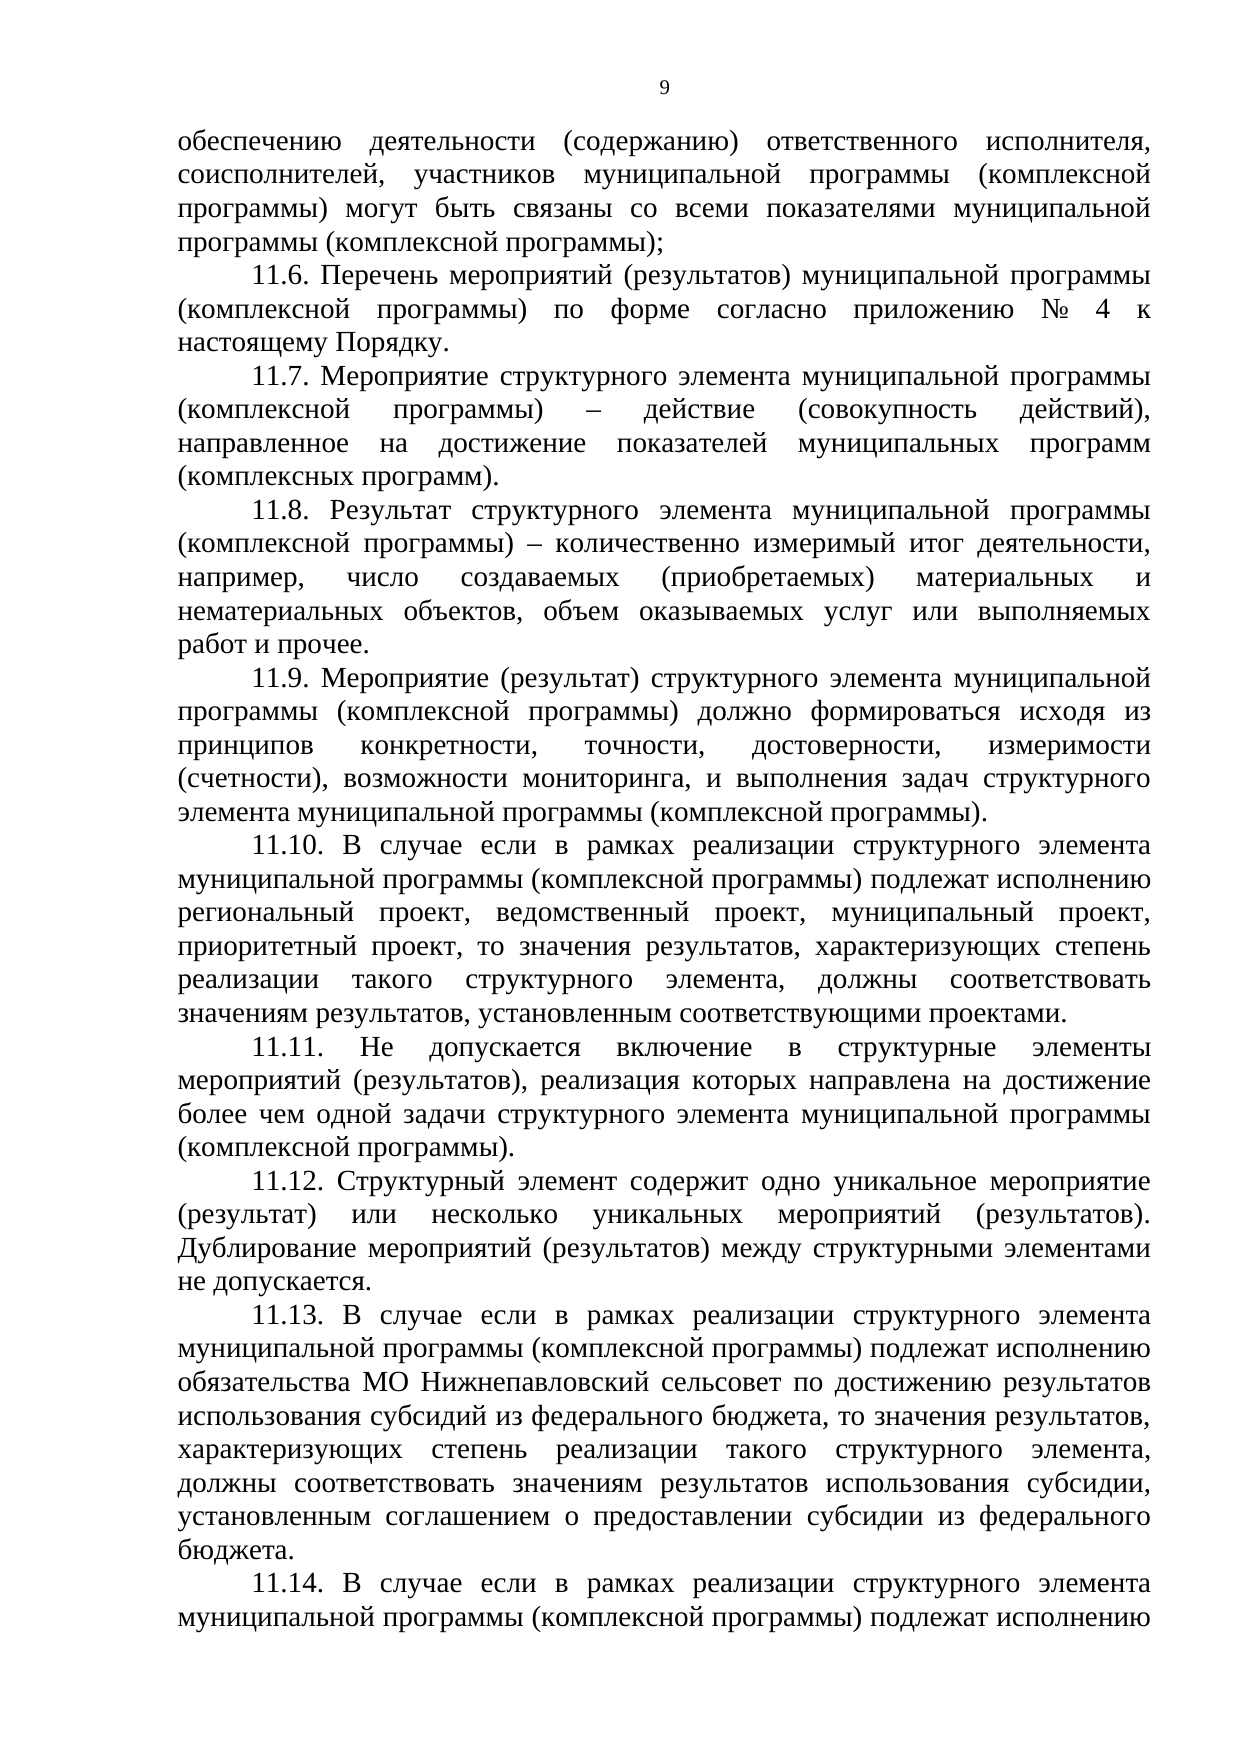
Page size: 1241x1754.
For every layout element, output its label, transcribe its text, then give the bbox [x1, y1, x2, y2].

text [177, 123, 1152, 257]
text 11.9. Мероприятие (результат) структурного элемента муниципальной программы (комплексной программы) должно формироваться исходя из принципов конкретности, точности, достоверности, измеримости (счетности), возможности мониторинга, и выполнения задач структурного элемента муниципальной программы (комплексной программы). [177, 660, 1152, 827]
text 11.7. Мероприятие структурного элемента муниципальной программы (комплексной программы) – действие (совокупность действий), направленное на достижение показателей муниципальных программ (комплексных программ). [177, 358, 1152, 492]
text 11.13. В случае если в рамках реализации структурного элемента муниципальной программы (комплексной программы) подлежат исполнению обязательства МО Нижнепавловский сельсовет по достижению результатов использования субсидий из федерального бюджета, то значения результатов, характеризующих степень реализации такого структурного элемента, должны соответствовать значениям результатов использования субсидии, установленным соглашением о предоставлении субсидии из федерального бюджета. [177, 1297, 1152, 1565]
text 11.6. Перечень мероприятий (результатов) муниципальной программы (комплексной программы) по форме согласно приложению № 4 к настоящему Порядку. [177, 257, 1152, 358]
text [177, 1565, 1152, 1632]
text 11.11. Не допускается включение в структурные элементы мероприятий (результатов), реализация которых направлена на достижение более чем одной задачи структурного элемента муниципальной программы (комплексной программы). [177, 1029, 1152, 1163]
text 11.8. Результат структурного элемента муниципальной программы (комплексной программы) – количественно измеримый итог деятельности, например, число создаваемых (приобретаемых) материальных и нематериальных объектов, объем оказываемых услуг или выполняемых работ и прочее. [177, 492, 1152, 660]
text 11.12. Структурный элемент содержит одно уникальное мероприятие (результат) или несколько уникальных мероприятий (результатов). Дублирование мероприятий (результатов) между структурными элементами не допускается. [177, 1163, 1152, 1297]
text 11.10. В случае если в рамках реализации структурного элемента муниципальной программы (комплексной программы) подлежат исполнению региональный проект, ведомственный проект, муниципальный проект, приоритетный проект, то значения результатов, характеризующих степень реализации такого структурного элемента, должны соответствовать значениям результатов, установленным соответствующими проектами. [177, 827, 1152, 1029]
